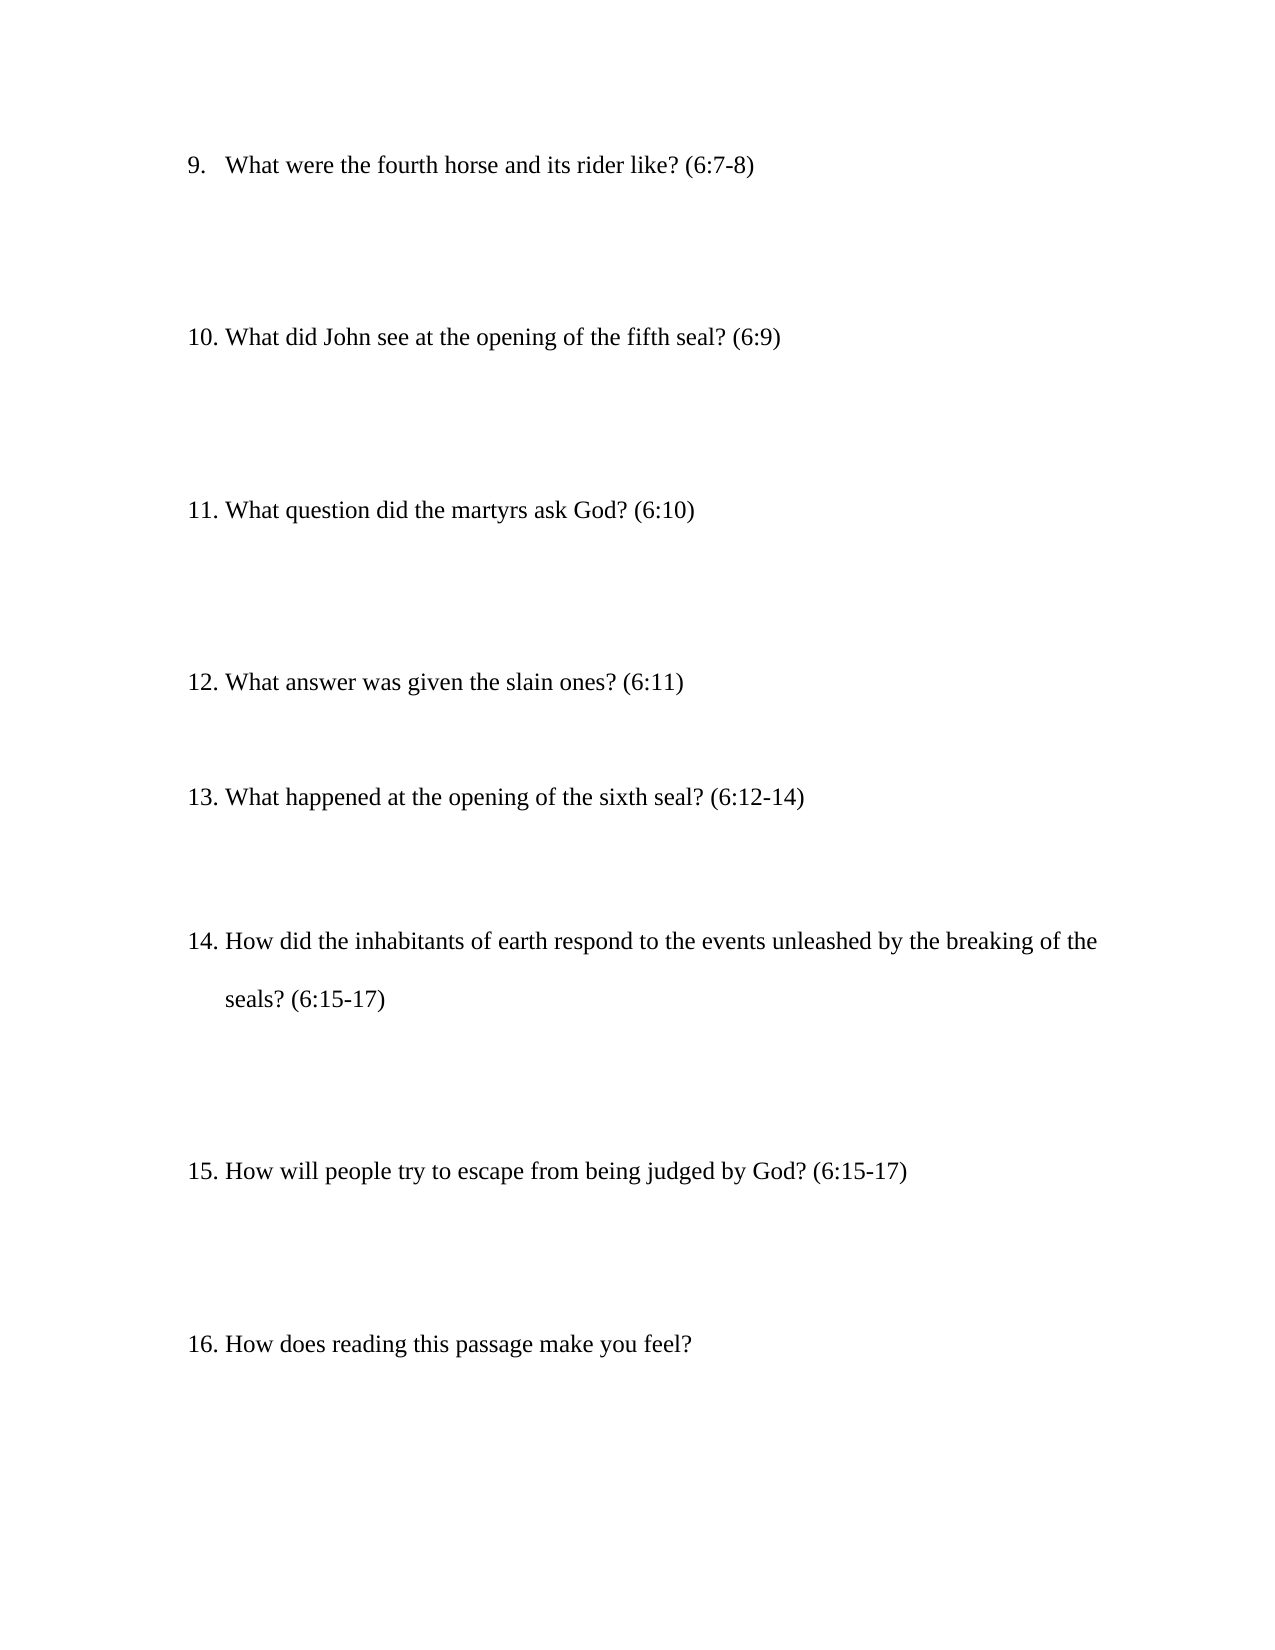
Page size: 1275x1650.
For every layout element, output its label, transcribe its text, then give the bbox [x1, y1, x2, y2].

list How will people try to escape from being judged by God? (6:15-17) [187, 1156, 1125, 1185]
list How does reading this passage make you feel? [187, 1329, 1125, 1357]
list What question did the martyrs ask God? (6:10) [187, 495, 1125, 524]
list What did John see at the opening of the fifth seal? (6:9) [187, 322, 1125, 351]
list What answer was given the slain ones? (6:11) [187, 667, 1125, 696]
list What happened at the opening of the sixth seal? (6:12-14) [187, 782, 1125, 811]
list How did the inhabitants of earth respond to the events unleashed by the breaking of the seals? (6:15-17) [187, 926, 1125, 1012]
list What were the fourth horse and its rider like? (6:7-8) [187, 150, 1125, 179]
